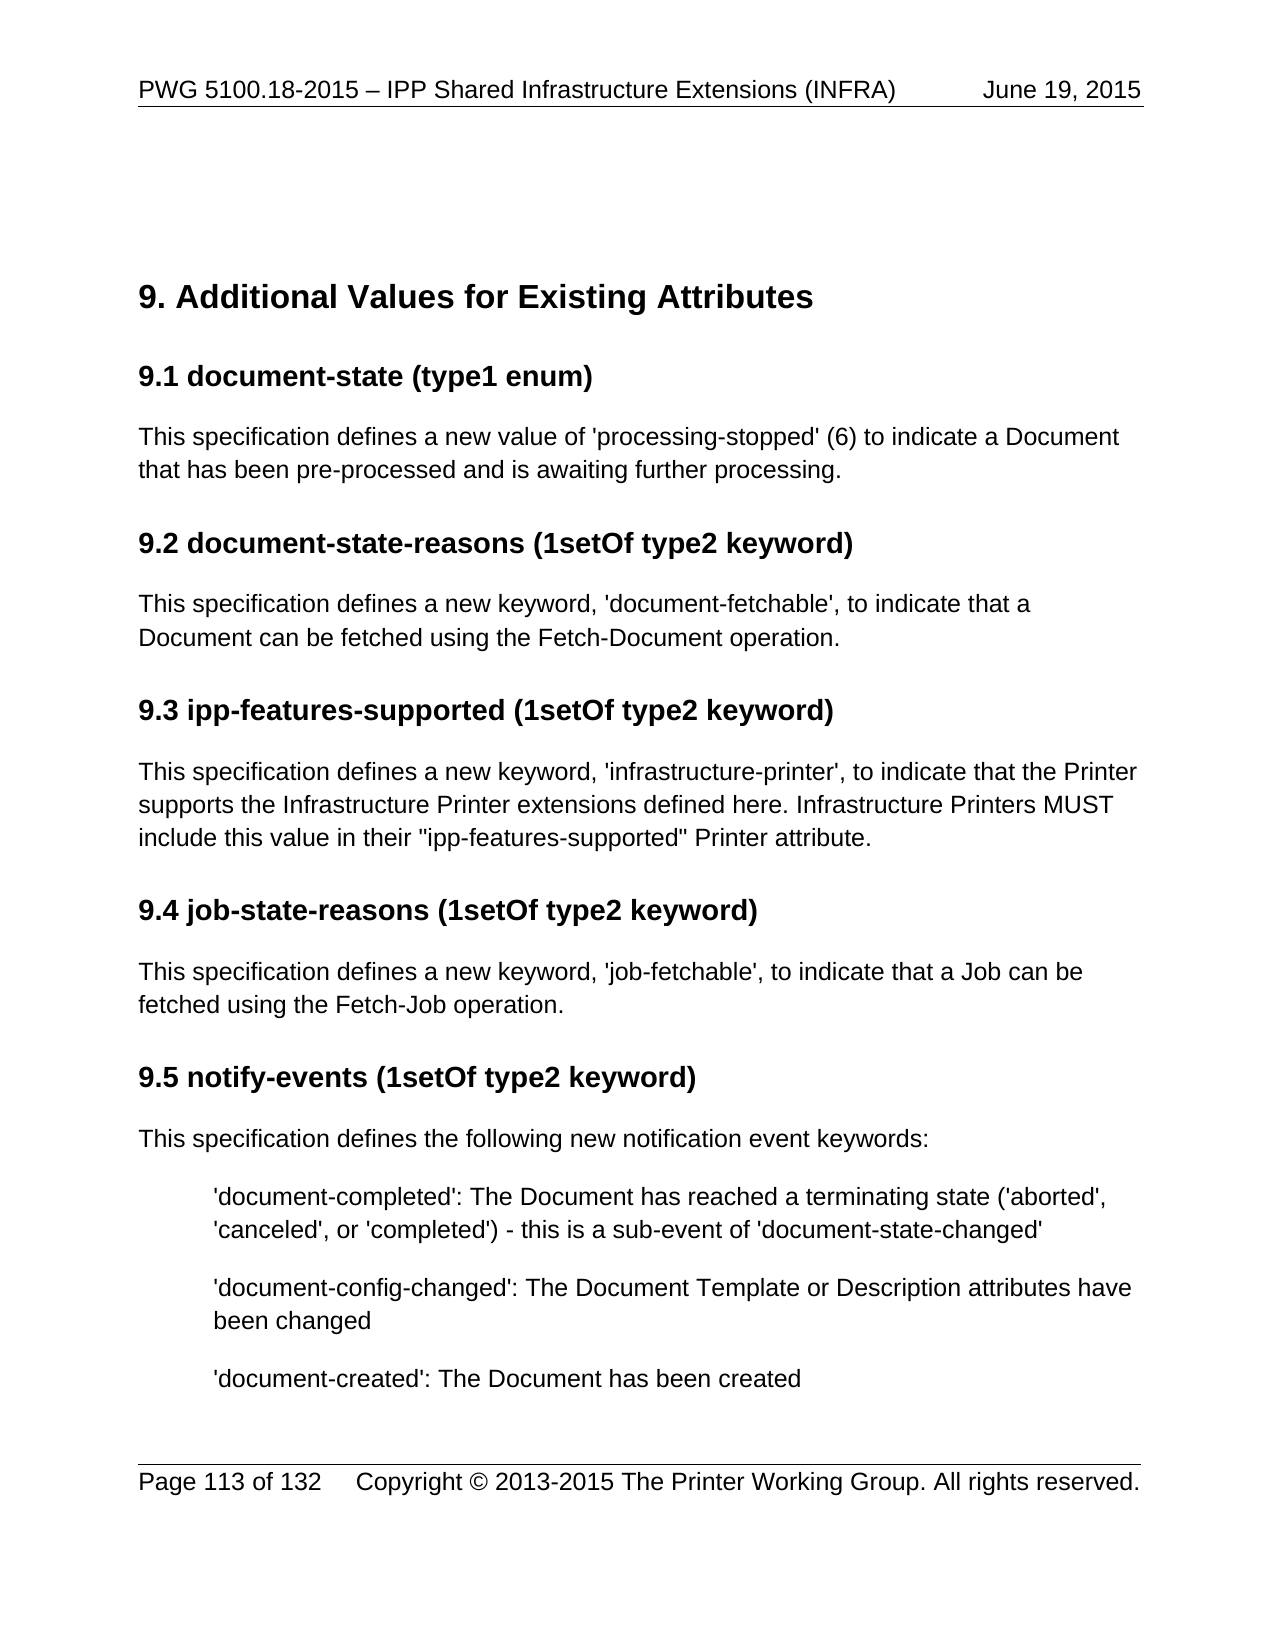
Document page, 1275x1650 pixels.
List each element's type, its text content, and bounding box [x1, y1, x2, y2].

text job-state-reasons (1setOf type2 keyword) [138, 893, 1144, 927]
list 'document-created': The Document has been created [213, 1364, 1144, 1393]
text This specification defines a new keyword, 'infrastructure-printer', to indicate that the Printer supports the Infrastructure Printer extensions defined here. Infrastructure Printers MUST include this value in their "ipp-features-supported" Printer attribute. [138, 757, 1144, 851]
text This specification defines a new value of 'processing-stopped' (6) to indicate a Document that has been pre-processed and is awaiting further processing. [138, 422, 1144, 484]
list 'document-config-changed': The Document Template or Description attributes have been changed [213, 1273, 1144, 1334]
text This specification defines the following new notification event keywords: [138, 1124, 1144, 1152]
list 'document-completed': The Document has reached a terminating state ('aborted', 'canceled', or 'completed') - this is a sub-event of 'document-state-changed' [213, 1182, 1144, 1243]
text document-state-reasons (1setOf type2 keyword) [138, 526, 1144, 559]
text ipp-features-supported (1setOf type2 keyword) [138, 693, 1144, 727]
text This specification defines a new keyword, 'document-fetchable', to indicate that a Document can be fetched using the Fetch-Document operation. [138, 589, 1144, 651]
text notify-events (1setOf type2 keyword) [138, 1060, 1144, 1094]
text This specification defines a new keyword, 'job-fetchable', to indicate that a Job can be fetched using the Fetch-Job operation. [138, 957, 1144, 1018]
text Additional Values for Existing Attributes [138, 277, 1144, 316]
text document-state (type1 enum) [138, 359, 1144, 392]
